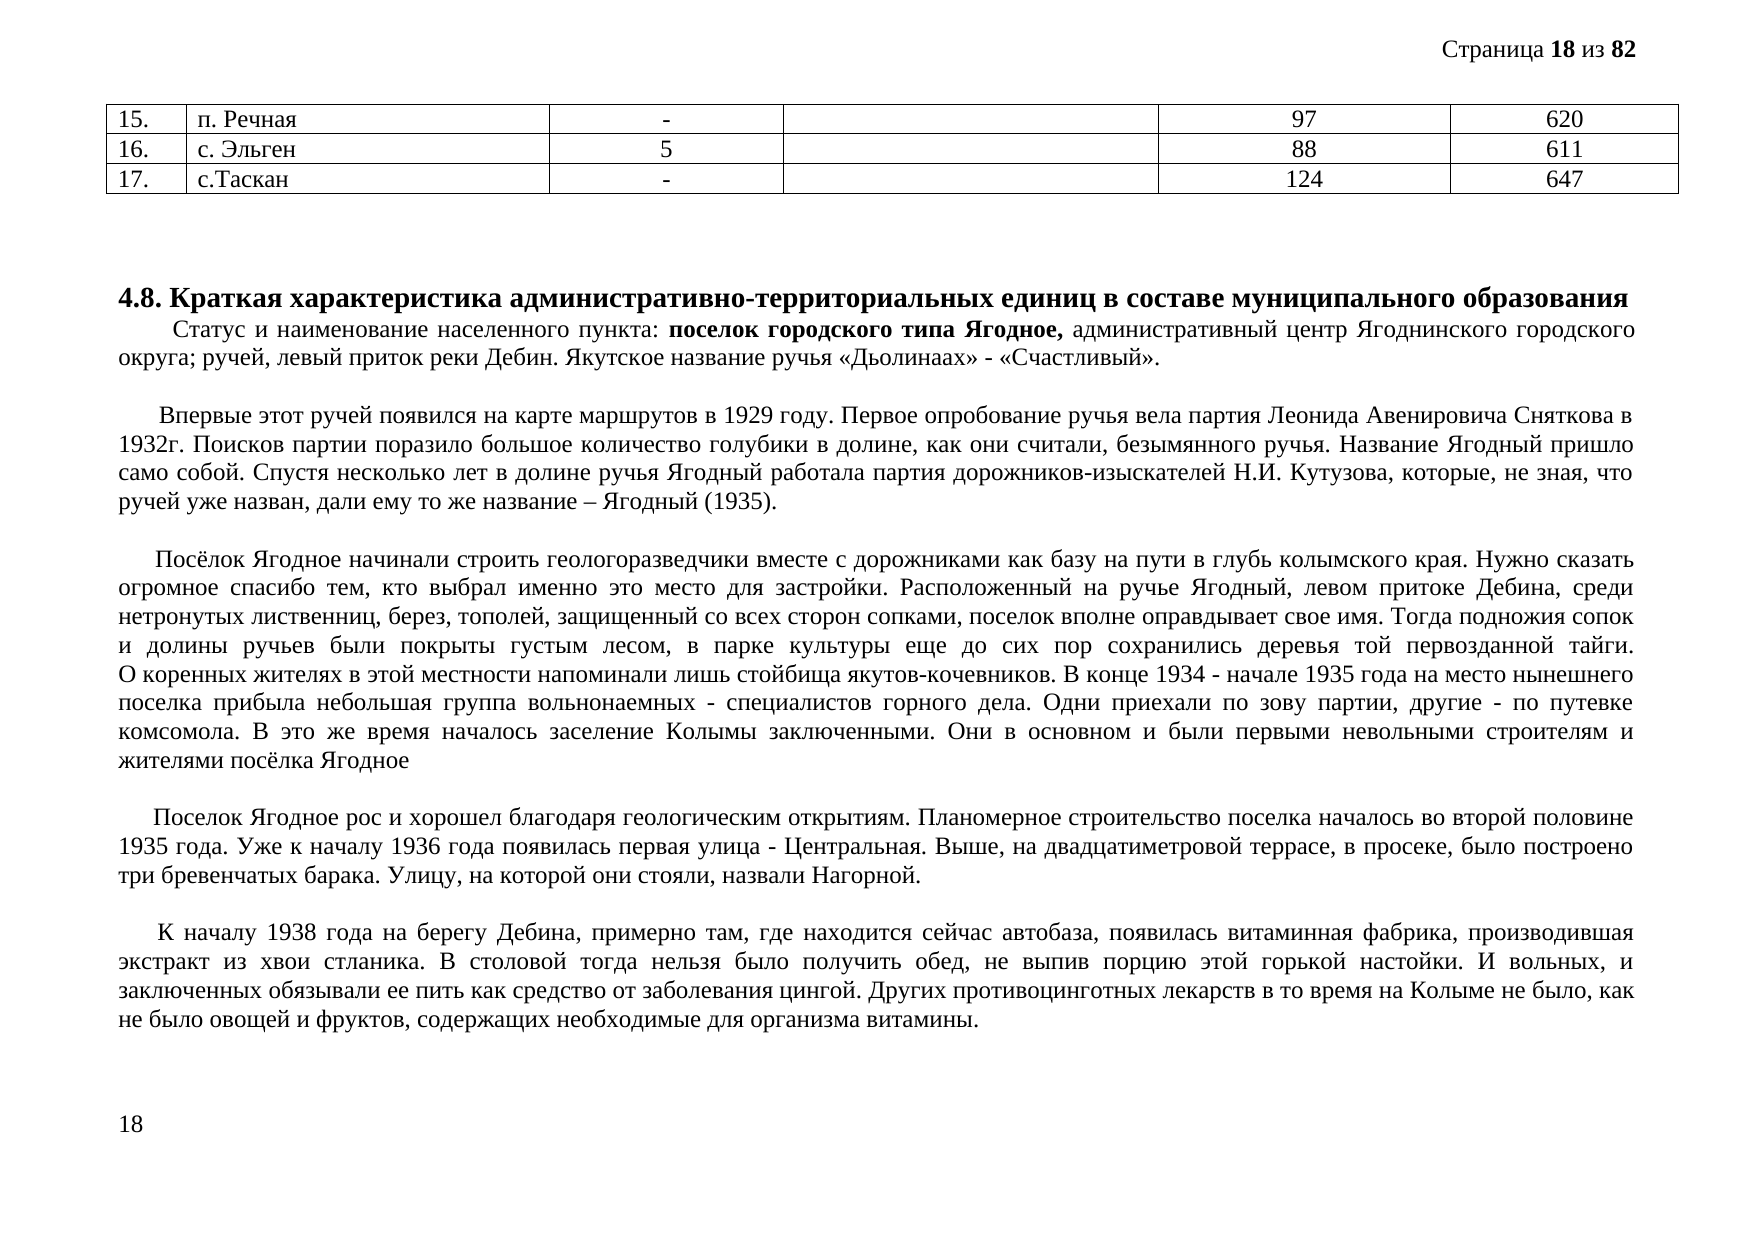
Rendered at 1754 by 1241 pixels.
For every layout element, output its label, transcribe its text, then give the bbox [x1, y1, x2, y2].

text Статус и наименование населенного пункта: поселок городского типа Ягодное, административный центр Ягоднинского городского округа; ручей, левый приток реки Дебин. Якутское название ручья «Дьолинаах» - «Счастливый». [118, 314, 1636, 371]
table_cell 647 [1451, 164, 1678, 193]
table_cell - [550, 105, 783, 133]
table_cell с.Таскан [187, 164, 549, 193]
table_cell п. Речная [187, 105, 549, 133]
table_cell 620 [1451, 105, 1678, 133]
table_cell 97 [1159, 105, 1450, 133]
text К началу 1938 года на берегу Дебина, примерно там, где находится сейчас автобаза, появилась витаминная фабрика, производившая экстракт из хвои стланика. В столовой тогда нельзя было получить обед, не выпив порцию этой горькой настойки. И вольных, и заключенных обязывали ее пить как средство от заболевания цингой. Других противоцинготных лекарств в то время на Колыме не было, как не было овощей и фруктов, содержащих необходимые для организма витамины. [118, 889, 1636, 1032]
table_cell 124 [1159, 164, 1450, 193]
table_cell 5 [550, 134, 783, 163]
table_cell [784, 164, 1158, 193]
table_cell 17. [107, 164, 186, 193]
text Поселок Ягодное рос и хорошел благодаря геологическим открытиям. Планомерное строительство поселка началось во второй половине 1935 года. Уже к началу 1936 года появилась первая улица - Центральная. Выше, на двадцатиметровой террасе, в просеке, было построено три бревенчатых барака. Улицу, на которой они стояли, назвали Нагорной. [118, 774, 1636, 889]
table_cell с. Эльген [187, 134, 549, 163]
table_cell - [550, 164, 783, 193]
table_cell 88 [1159, 134, 1450, 163]
text Посёлок Ягодное начинали строить геологоразведчики вместе с дорожниками как базу на пути в глубь колымского края. Нужно сказать огромное спасибо тем, кто выбрал именно это место для застройки. Расположенный на ручье Ягодный, левом притоке Дебина, среди нетронутых лиственниц, берез, тополей, защищенный со всех сторон сопками, поселок вполне оправдывает свое имя. Тогда подножия сопок и долины ручьев были покрыты густым лесом, в парке культуры еще до сих пор сохранились деревья той первозданной тайги. О коренных жителях в этой местности напоминали лишь стойбища якутов-кочевников. В конце 1934 - начале 1935 года на место нынешнего поселка прибыла небольшая группа вольнонаемных - специалистов горного дела. Одни приехали по зову партии, другие - по путевке комсомола. В это же время началось заселение Колымы заключенными. Они в основном и были первыми невольными строителям и жителями посёлка Ягодное [118, 515, 1636, 774]
table_cell [784, 105, 1158, 133]
table_cell 16. [107, 134, 186, 163]
text 4.8. Краткая характеристика административно-территориальных единиц в составе муниципального образования [118, 280, 1636, 314]
table_cell 611 [1451, 134, 1678, 163]
text Впервые этот ручей появился на карте маршрутов в 1929 году. Первое опробование ручья вела партия Леонида Авенировича Сняткова в 1932г. Поисков партии поразило большое количество голубики в долине, как они считали, безымянного ручья. Название Ягодный пришло само собой. Спустя несколько лет в долине ручья Ягодный работала партия дорожников-изыскателей Н.И. Кутузова, которые, не зная, что ручей уже назван, дали ему то же название – Ягодный (1935). [118, 371, 1636, 515]
table_cell 15. [107, 105, 186, 133]
table_cell [784, 134, 1158, 163]
